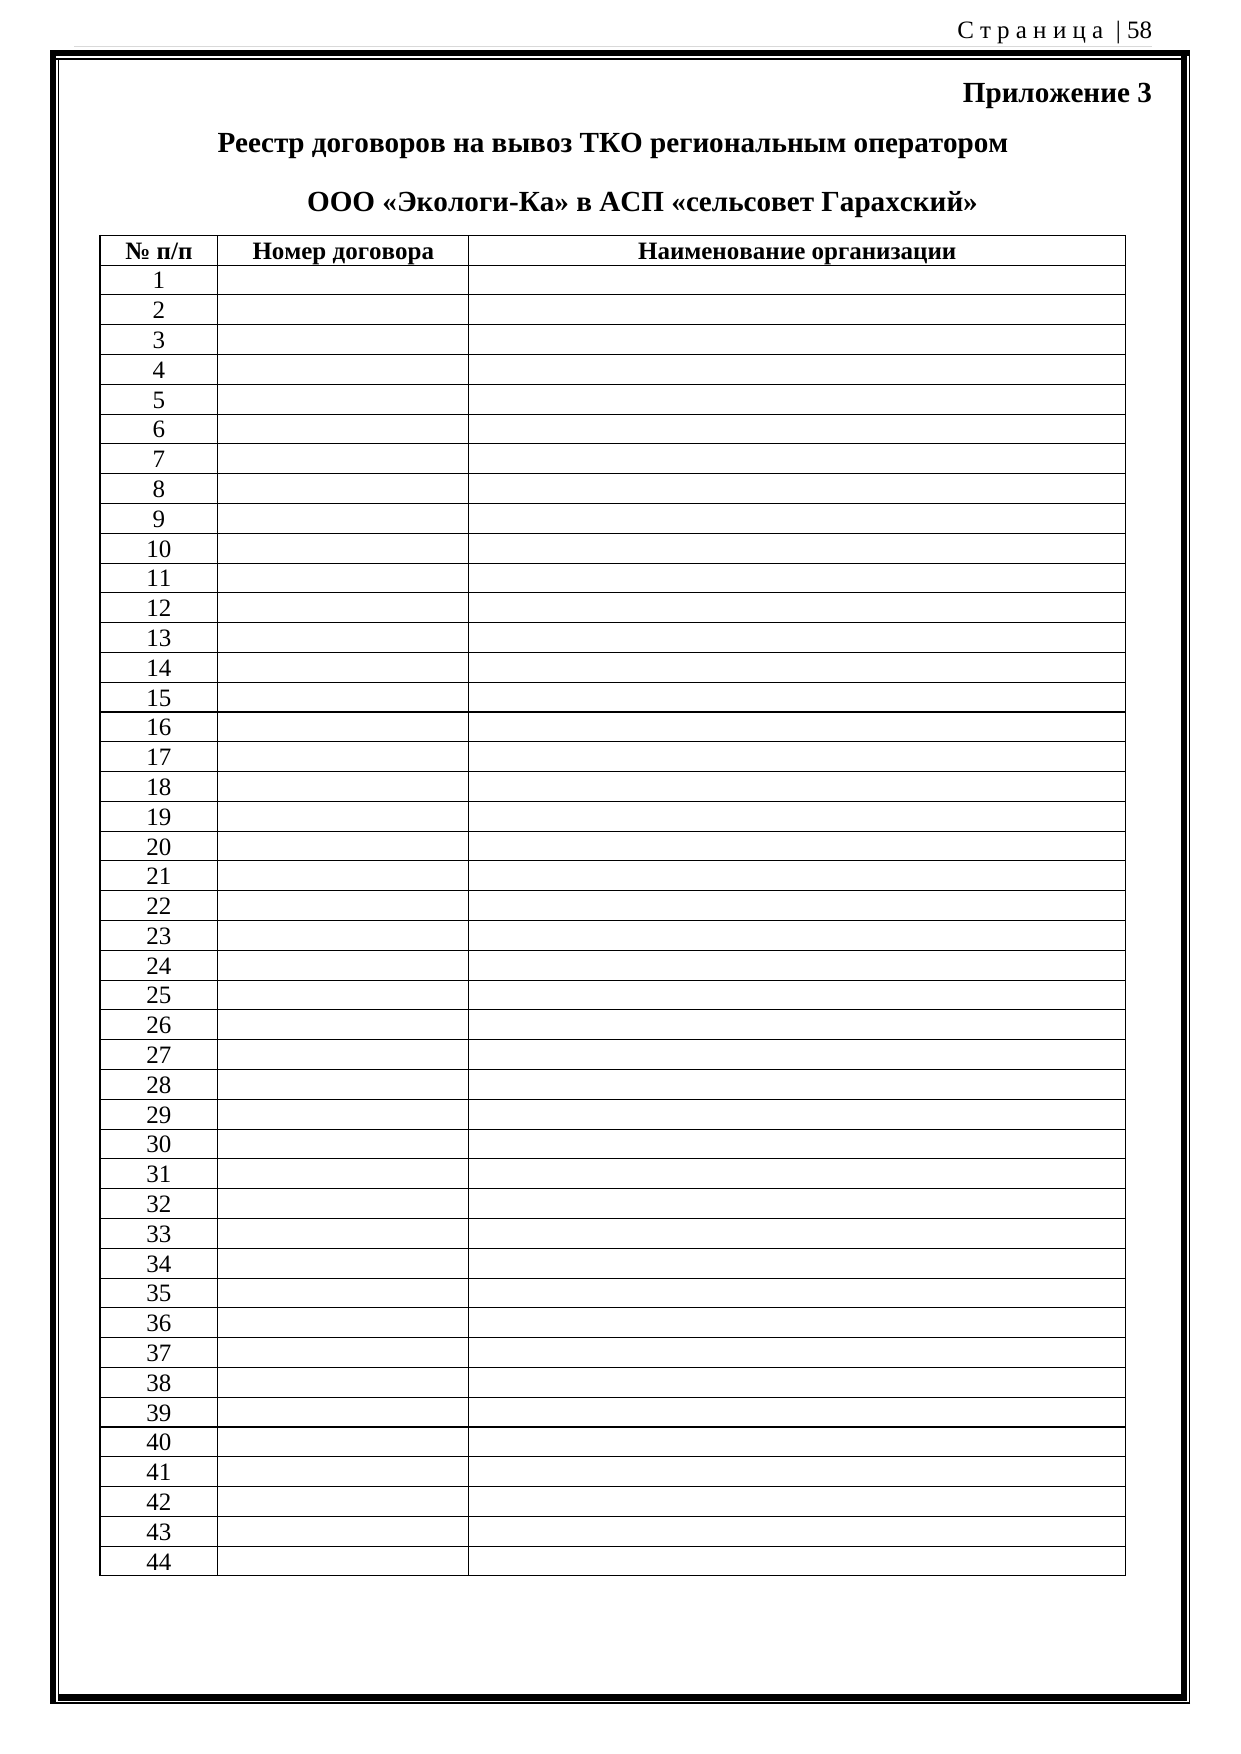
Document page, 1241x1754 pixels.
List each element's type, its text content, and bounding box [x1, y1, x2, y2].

table_cell [218, 474, 468, 503]
table_cell 15 [101, 683, 217, 711]
table_cell 19 [101, 802, 217, 831]
table_cell 32 [101, 1189, 217, 1218]
table_cell 16 [101, 713, 217, 741]
table_cell 30 [101, 1130, 217, 1158]
table_cell [469, 593, 1125, 622]
table_cell [218, 534, 468, 562]
table_cell [218, 444, 468, 473]
table_cell [218, 832, 468, 860]
table_cell 13 [101, 623, 217, 652]
table_cell [469, 1279, 1125, 1307]
table_cell [469, 564, 1125, 592]
table_cell [218, 1428, 468, 1456]
table_cell [218, 653, 468, 682]
table_cell [218, 861, 468, 890]
table_cell [469, 1428, 1125, 1456]
table_cell [469, 1517, 1125, 1546]
table_cell [218, 623, 468, 652]
table_header Наименование организации [469, 236, 1125, 264]
table_cell [469, 504, 1125, 533]
table_cell [469, 355, 1125, 384]
table_cell [469, 1398, 1125, 1426]
table_cell [218, 295, 468, 324]
table_cell 44 [101, 1547, 217, 1575]
table_header № п/п [101, 236, 217, 264]
table_cell 12 [101, 593, 217, 622]
table_cell [469, 683, 1125, 711]
table_cell [469, 1100, 1125, 1128]
table_cell [469, 266, 1125, 294]
table_cell [469, 772, 1125, 801]
table_cell 36 [101, 1308, 217, 1337]
table_cell 33 [101, 1219, 217, 1248]
table_cell 11 [101, 564, 217, 592]
table_cell 27 [101, 1040, 217, 1069]
table_cell 31 [101, 1159, 217, 1188]
table_cell [218, 325, 468, 354]
table_cell 10 [101, 534, 217, 562]
table_cell [469, 1547, 1125, 1575]
table_cell [469, 444, 1125, 473]
table_cell [218, 772, 468, 801]
table_cell [469, 623, 1125, 652]
table_cell [469, 415, 1125, 443]
table_cell [469, 1040, 1125, 1069]
table_cell 25 [101, 981, 217, 1009]
table_cell [218, 921, 468, 950]
table_cell [469, 1130, 1125, 1158]
table_cell [469, 1308, 1125, 1337]
table_cell 35 [101, 1279, 217, 1307]
table_cell [469, 534, 1125, 562]
table_cell [469, 832, 1125, 860]
table_cell [469, 1338, 1125, 1367]
table_cell [218, 564, 468, 592]
table_cell [218, 891, 468, 920]
table_cell 40 [101, 1428, 217, 1456]
table_cell [469, 1159, 1125, 1188]
table_cell 26 [101, 1010, 217, 1039]
table_cell [218, 1040, 468, 1069]
table_cell [469, 653, 1125, 682]
table_cell [469, 981, 1125, 1009]
table_cell [218, 1338, 468, 1367]
table_cell [218, 1219, 468, 1248]
table_cell [218, 1398, 468, 1426]
table_cell [218, 1457, 468, 1486]
table_cell [218, 415, 468, 443]
table_cell 8 [101, 474, 217, 503]
table_cell [469, 1219, 1125, 1248]
table_cell 18 [101, 772, 217, 801]
table_cell [469, 861, 1125, 890]
table_cell 43 [101, 1517, 217, 1546]
table_cell 21 [101, 861, 217, 890]
table_cell 24 [101, 951, 217, 979]
table_cell 3 [101, 325, 217, 354]
table_cell [469, 1010, 1125, 1039]
table_cell 28 [101, 1070, 217, 1099]
table_cell [469, 1457, 1125, 1486]
table_cell [218, 1189, 468, 1218]
table_cell 7 [101, 444, 217, 473]
table_cell [218, 1368, 468, 1397]
table_cell [218, 1100, 468, 1128]
text Реестр договоров на вывоз ТКО региональным оператором [74, 125, 1152, 158]
table_cell [218, 951, 468, 979]
table_cell [218, 981, 468, 1009]
table_cell 41 [101, 1457, 217, 1486]
table_cell [469, 1249, 1125, 1277]
table_cell [218, 802, 468, 831]
table_cell 1 [101, 266, 217, 294]
table_cell 42 [101, 1487, 217, 1516]
table_cell [218, 1487, 468, 1516]
table_cell [218, 742, 468, 771]
table_cell [469, 295, 1125, 324]
table_cell [469, 951, 1125, 979]
table_cell 38 [101, 1368, 217, 1397]
table_cell [218, 1308, 468, 1337]
table_cell [218, 1279, 468, 1307]
table_cell 29 [101, 1100, 217, 1128]
table_cell [469, 742, 1125, 771]
table_cell [218, 355, 468, 384]
table_cell [469, 921, 1125, 950]
table_cell 9 [101, 504, 217, 533]
table_cell [218, 593, 468, 622]
table_cell [469, 385, 1125, 413]
table_cell [469, 325, 1125, 354]
table_cell [469, 1368, 1125, 1397]
table_cell [218, 1070, 468, 1099]
table_cell [218, 1249, 468, 1277]
table_cell 17 [101, 742, 217, 771]
table_cell [218, 1130, 468, 1158]
text Приложение 3 [74, 75, 1152, 108]
table_cell [469, 1070, 1125, 1099]
table_cell [469, 802, 1125, 831]
table_cell [218, 1010, 468, 1039]
table_cell [218, 683, 468, 711]
table_cell [218, 266, 468, 294]
table_cell [469, 891, 1125, 920]
text ООО «Экологи-Ка» в АСП «сельсовет Гарахский» [74, 184, 1152, 218]
table_cell [469, 1189, 1125, 1218]
table_cell 5 [101, 385, 217, 413]
table_cell [469, 713, 1125, 741]
table_cell 34 [101, 1249, 217, 1277]
table_cell 20 [101, 832, 217, 860]
table_cell [218, 1517, 468, 1546]
table_cell [218, 504, 468, 533]
table_cell [218, 1547, 468, 1575]
table_cell 14 [101, 653, 217, 682]
table_cell [218, 713, 468, 741]
table_cell 39 [101, 1398, 217, 1426]
table_cell [218, 1159, 468, 1188]
table_cell 37 [101, 1338, 217, 1367]
table_cell 2 [101, 295, 217, 324]
table_cell 22 [101, 891, 217, 920]
table_cell [469, 1487, 1125, 1516]
table_cell 4 [101, 355, 217, 384]
table_cell 6 [101, 415, 217, 443]
table_cell 23 [101, 921, 217, 950]
table_header Номер договора [218, 236, 468, 264]
table_cell [469, 474, 1125, 503]
table_cell [218, 385, 468, 413]
